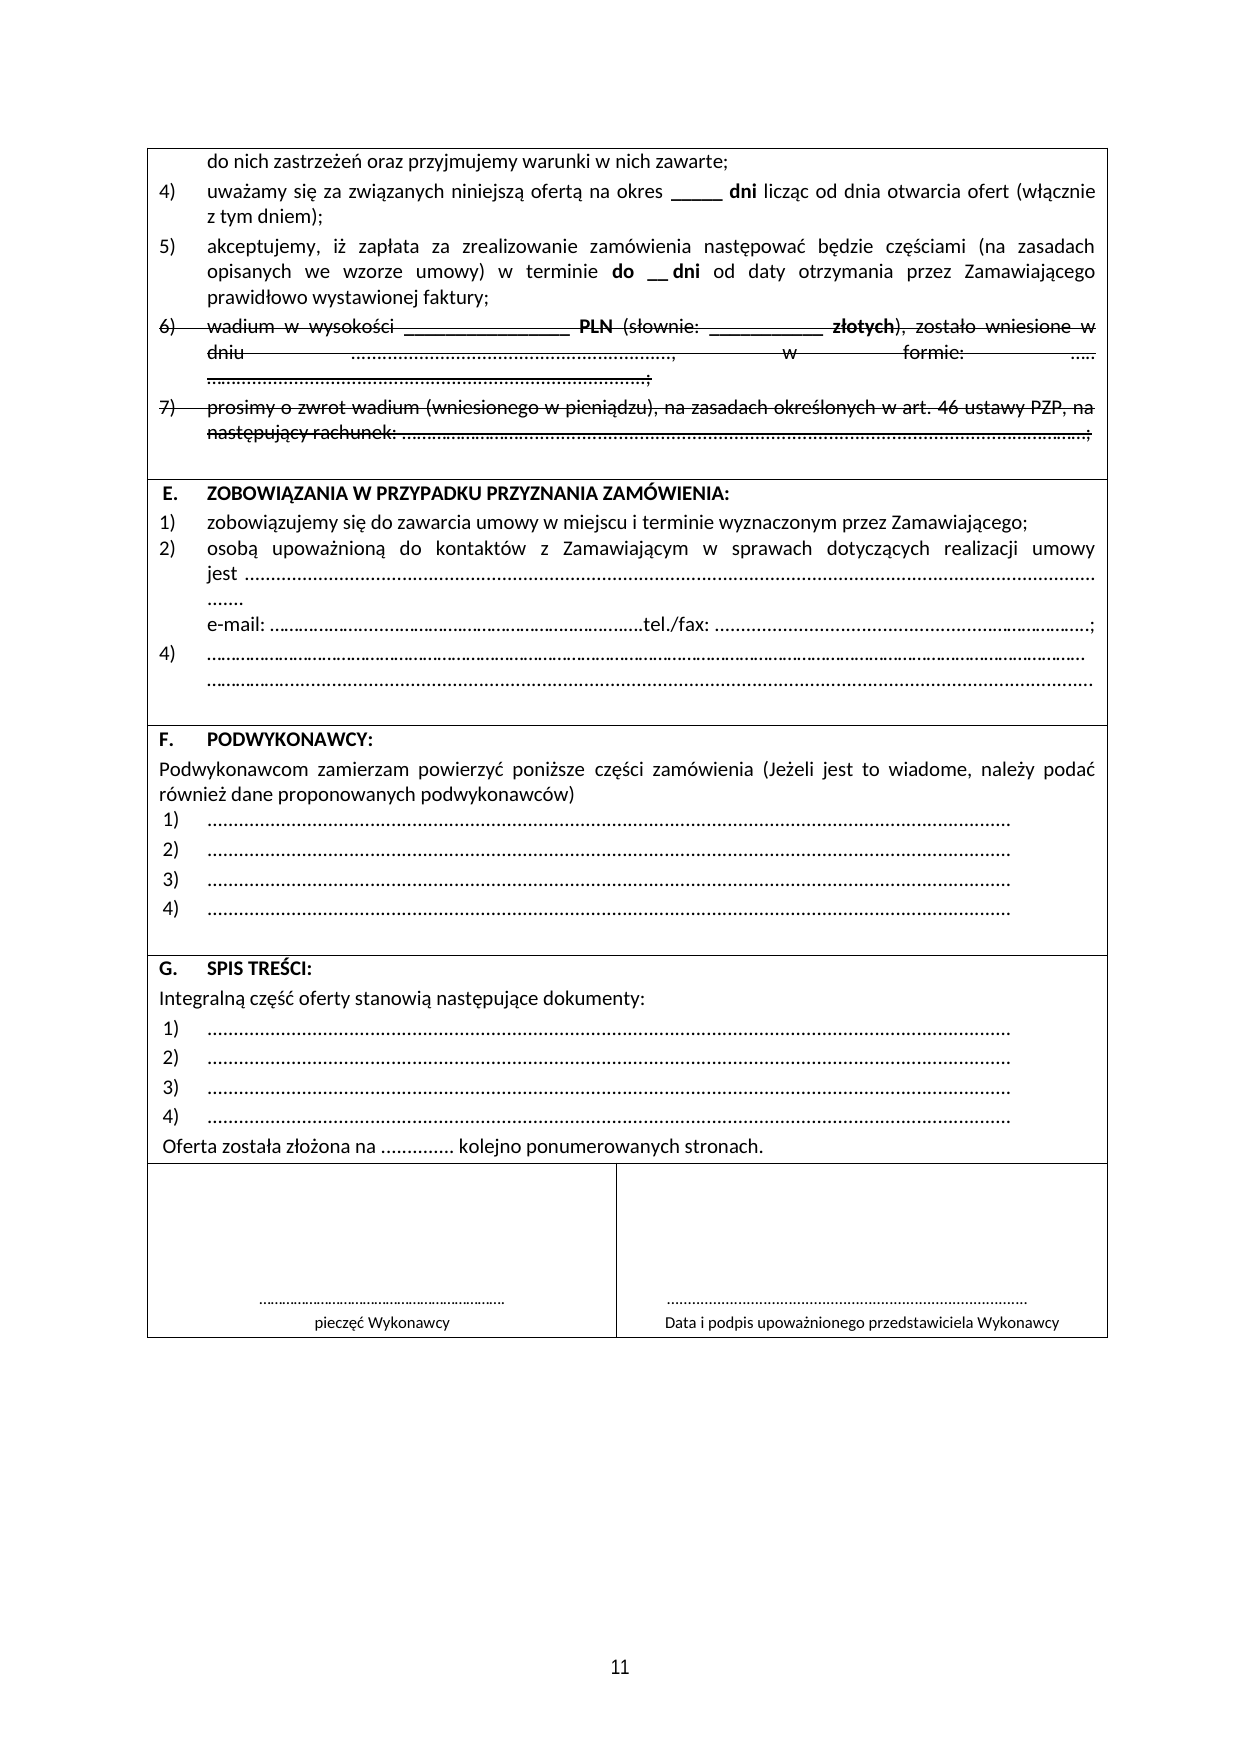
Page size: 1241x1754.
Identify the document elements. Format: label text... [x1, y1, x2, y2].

table_cell PODWYKONAWCY: Podwykonawcom zamierzam powierzyć poniższe części zamówienia (Jeżeli jest to wiadome, należy podać również dane proponowanych podwykonawców) ......................................................................................................................................................... ......................................................................................................................................................... ......................................................................................................................................................... ......................................................................................................................................................... [148, 726, 1107, 954]
table_cell ………………………………………………………. pieczęć Wykonawcy [148, 1164, 616, 1337]
table_cell ZOBOWIĄZANIA W PRZYPADKU PRZYZNANIA ZAMÓWIENIA: zobowiązujemy się do zawarcia umowy w miejscu i terminie wyznaczonym przez Zamawiającego; osobą upoważnioną do kontaktów z Zamawiającym w sprawach dotyczących realizacji umowy jest ......................................................................................................................................................................... e-mail: ………...……........………….…………………..……....….tel./fax: .....................................................………………..; ………………………………………………………………………………………………………………………………………………………………………………........................................................................................................................................................... [148, 480, 1107, 725]
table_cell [148, 149, 1107, 479]
table_cell SPIS TREŚCI: Integralną część oferty stanowią następujące dokumenty: ......................................................................................................................................................... ......................................................................................................................................................... ......................................................................................................................................................... ......................................................................................................................................................... Oferta została złożona na .............. kolejno ponumerowanych stronach. [148, 956, 1107, 1163]
table_cell ...................................................................................... Data i podpis upoważnionego przedstawiciela Wykonawcy [617, 1164, 1107, 1337]
